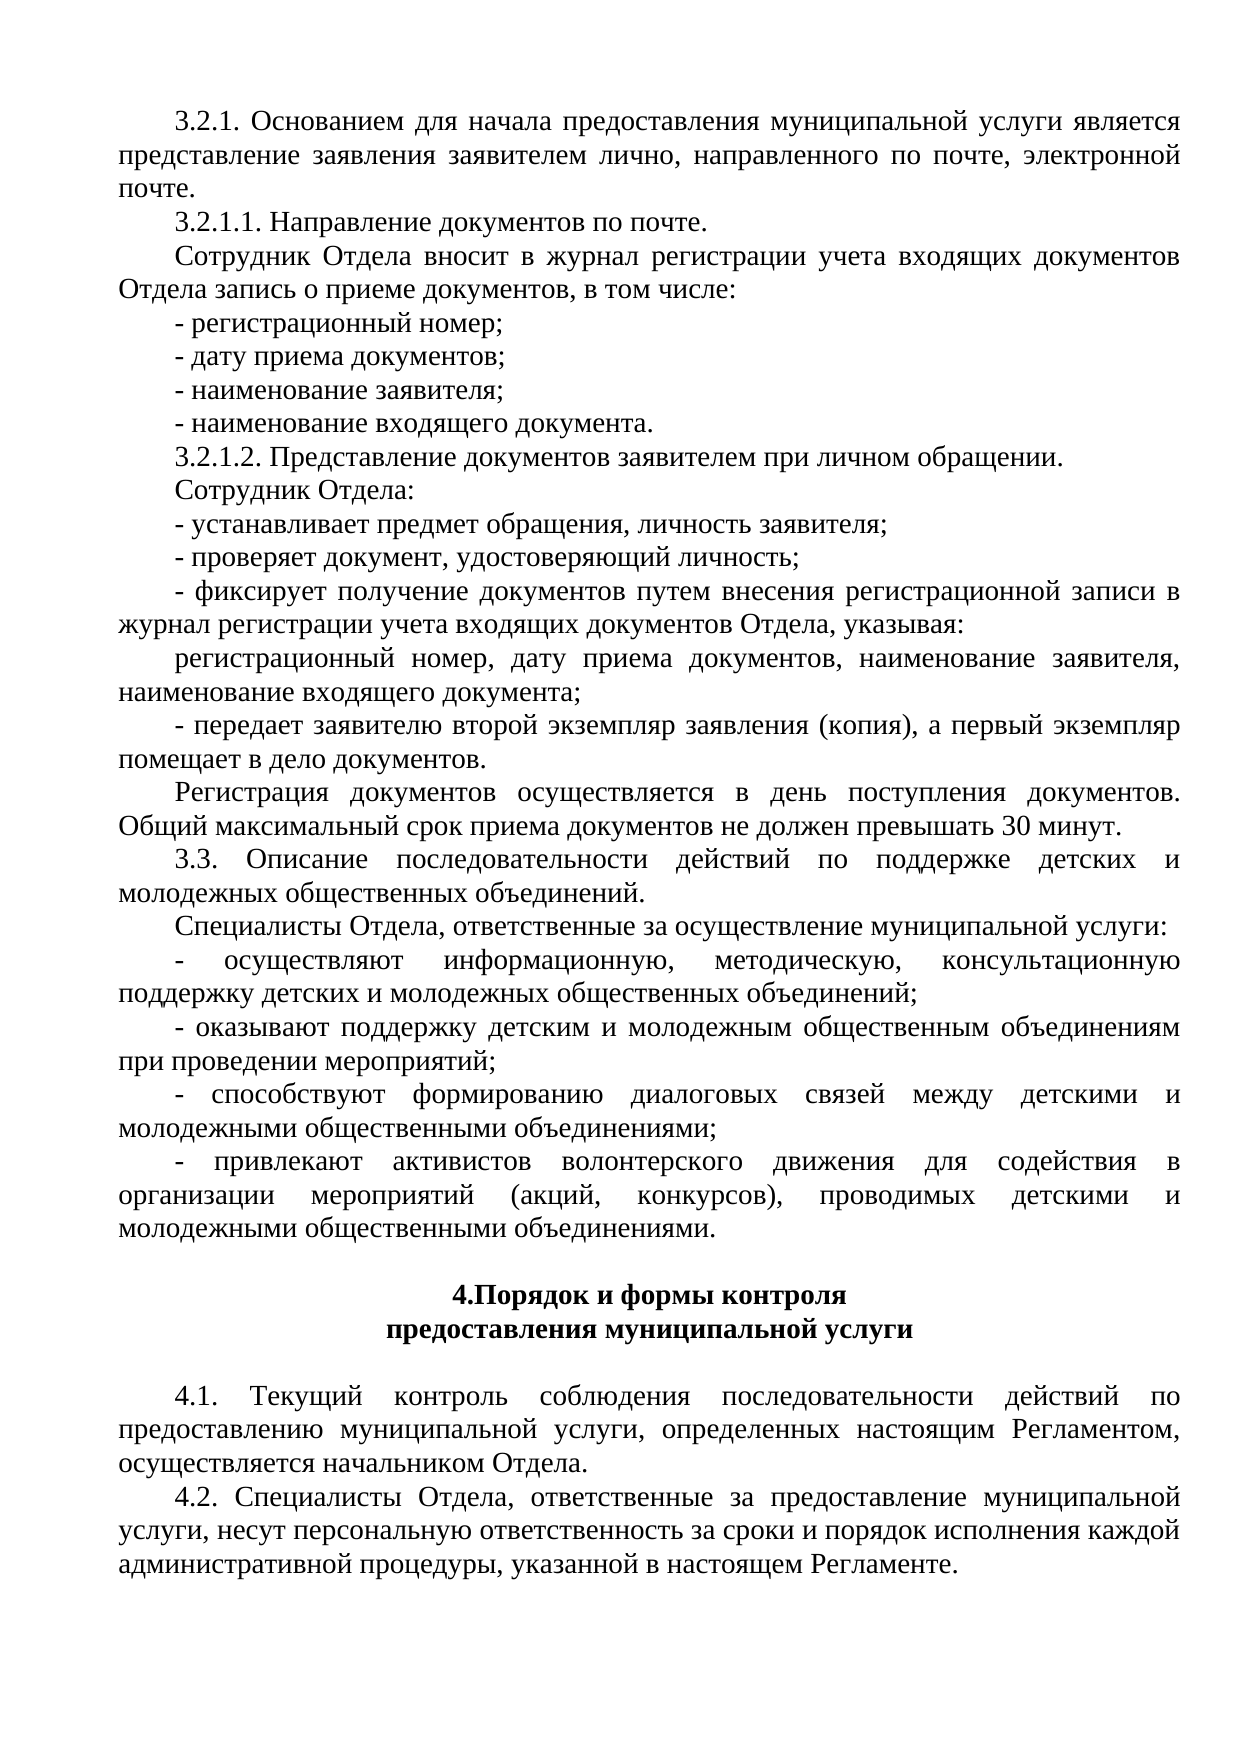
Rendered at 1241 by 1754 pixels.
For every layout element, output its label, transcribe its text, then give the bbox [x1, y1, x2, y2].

text 4.2. Специалисты Отдела, ответственные за предоставление муниципальной услуги, несут персональную ответственность за сроки и порядок исполнения каждой административной процедуры, указанной в настоящем Регламенте. [118, 1479, 1181, 1579]
text - передает заявителю второй экземпляр заявления (копия), а первый экземпляр помещает в дело документов. [118, 707, 1181, 774]
text - наименование заявителя; [118, 372, 1181, 405]
text - дату приема документов; [118, 338, 1181, 372]
text Регистрация документов осуществляется в день поступления документов. Общий максимальный срок приема документов не должен превышать 30 минут. [118, 774, 1181, 841]
text Сотрудник Отдела вносит в журнал регистрации учета входящих документов Отдела запись о приеме документов, в том числе: [118, 238, 1181, 305]
text регистрационный номер, дату приема документов, наименование заявителя, наименование входящего документа; [118, 640, 1181, 707]
text 3.2.1. Основанием для начала предоставления муниципальной услуги является представление заявления заявителем лично, направленного по почте, электронной почте. [118, 103, 1181, 204]
text - регистрационный номер; [118, 305, 1181, 338]
text - осуществляют информационную, методическую, консультационную поддержку детских и молодежных общественных объединений; [118, 942, 1181, 1009]
text 3.2.1.1. Направление документов по почте. [118, 204, 1181, 238]
text - фиксирует получение документов путем внесения регистрационной записи в журнал регистрации учета входящих документов Отдела, указывая: [118, 573, 1181, 640]
text - способствуют формированию диалоговых связей между детскими и молодежными общественными объединениями; [118, 1076, 1181, 1143]
text 4.1. Текущий контроль соблюдения последовательности действий по предоставлению муниципальной услуги, определенных настоящим Регламентом, осуществляется начальником Отдела. [118, 1378, 1181, 1479]
text - устанавливает предмет обращения, личность заявителя; [118, 506, 1181, 539]
text - наименование входящего документа. [118, 405, 1181, 439]
text - привлекают активистов волонтерского движения для содействия в организации мероприятий (акций, конкурсов), проводимых детскими и молодежными общественными объединениями. [118, 1143, 1181, 1244]
text 3.2.1.2. Представление документов заявителем при личном обращении. [118, 439, 1181, 472]
text Сотрудник Отдела: [118, 472, 1181, 506]
text - проверяет документ, удостоверяющий личность; [118, 539, 1181, 573]
text 4.Порядок и формы контроля [118, 1277, 1181, 1311]
text Специалисты Отдела, ответственные за осуществление муниципальной услуги: [118, 908, 1181, 942]
text предоставления муниципальной услуги [118, 1311, 1181, 1344]
text 3.3. Описание последовательности действий по поддержке детских и молодежных общественных объединений. [118, 841, 1181, 908]
text - оказывают поддержку детским и молодежным общественным объединениям при проведении мероприятий; [118, 1009, 1181, 1076]
